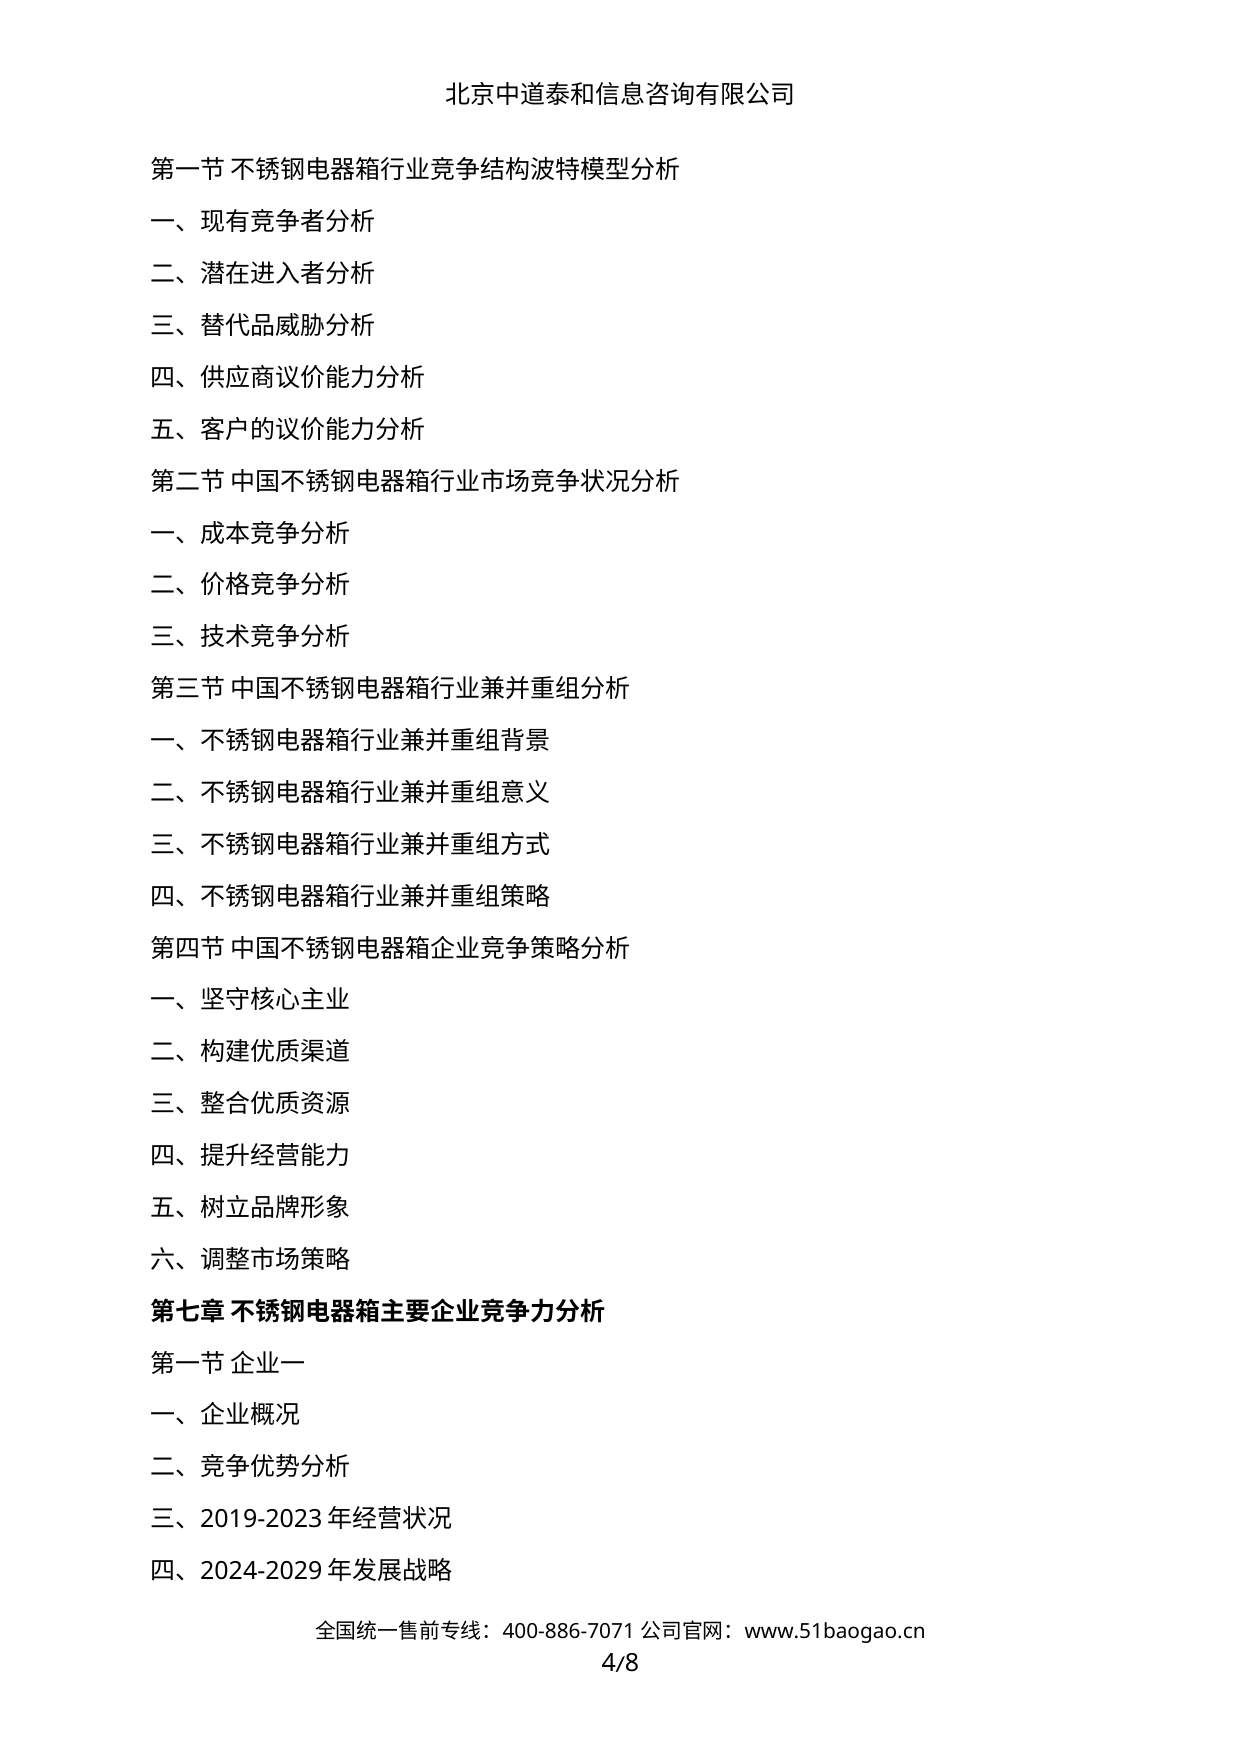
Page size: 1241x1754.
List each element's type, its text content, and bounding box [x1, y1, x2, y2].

text 五、客户的议价能力分析 [150, 409, 1090, 446]
text 一、不锈钢电器箱行业兼并重组背景 [150, 721, 1090, 757]
text 三、不锈钢电器箱行业兼并重组方式 [150, 824, 1090, 861]
text 第四节 中国不锈钢电器箱企业竞争策略分析 [150, 928, 1090, 964]
text 第二节 中国不锈钢电器箱行业市场竞争状况分析 [150, 461, 1090, 497]
text 六、调整市场策略 [150, 1239, 1090, 1276]
text 二、构建优质渠道 [150, 1032, 1090, 1068]
text 一、坚守核心主业 [150, 980, 1090, 1016]
text 第三节 中国不锈钢电器箱行业兼并重组分析 [150, 669, 1090, 705]
text 三、2019-2023年经营状况 [150, 1499, 1090, 1535]
text 四、2024-2029年发展战略 [150, 1551, 1090, 1587]
text 第一节 不锈钢电器箱行业竞争结构波特模型分析 [150, 150, 1090, 186]
text 三、替代品威胁分析 [150, 306, 1090, 342]
text 三、技术竞争分析 [150, 617, 1090, 653]
text 第七章 不锈钢电器箱主要企业竞争力分析 [150, 1291, 1090, 1327]
text 三、整合优质资源 [150, 1084, 1090, 1120]
text 四、不锈钢电器箱行业兼并重组策略 [150, 876, 1090, 912]
text 四、供应商议价能力分析 [150, 357, 1090, 394]
text 二、潜在进入者分析 [150, 254, 1090, 290]
text 二、价格竞争分析 [150, 565, 1090, 601]
text 一、企业概况 [150, 1395, 1090, 1431]
text 二、竞争优势分析 [150, 1447, 1090, 1483]
text 一、现有竞争者分析 [150, 202, 1090, 238]
text 五、树立品牌形象 [150, 1187, 1090, 1224]
text 一、成本竞争分析 [150, 513, 1090, 549]
text 二、不锈钢电器箱行业兼并重组意义 [150, 772, 1090, 809]
text 四、提升经营能力 [150, 1136, 1090, 1172]
text 第一节 企业一 [150, 1343, 1090, 1379]
